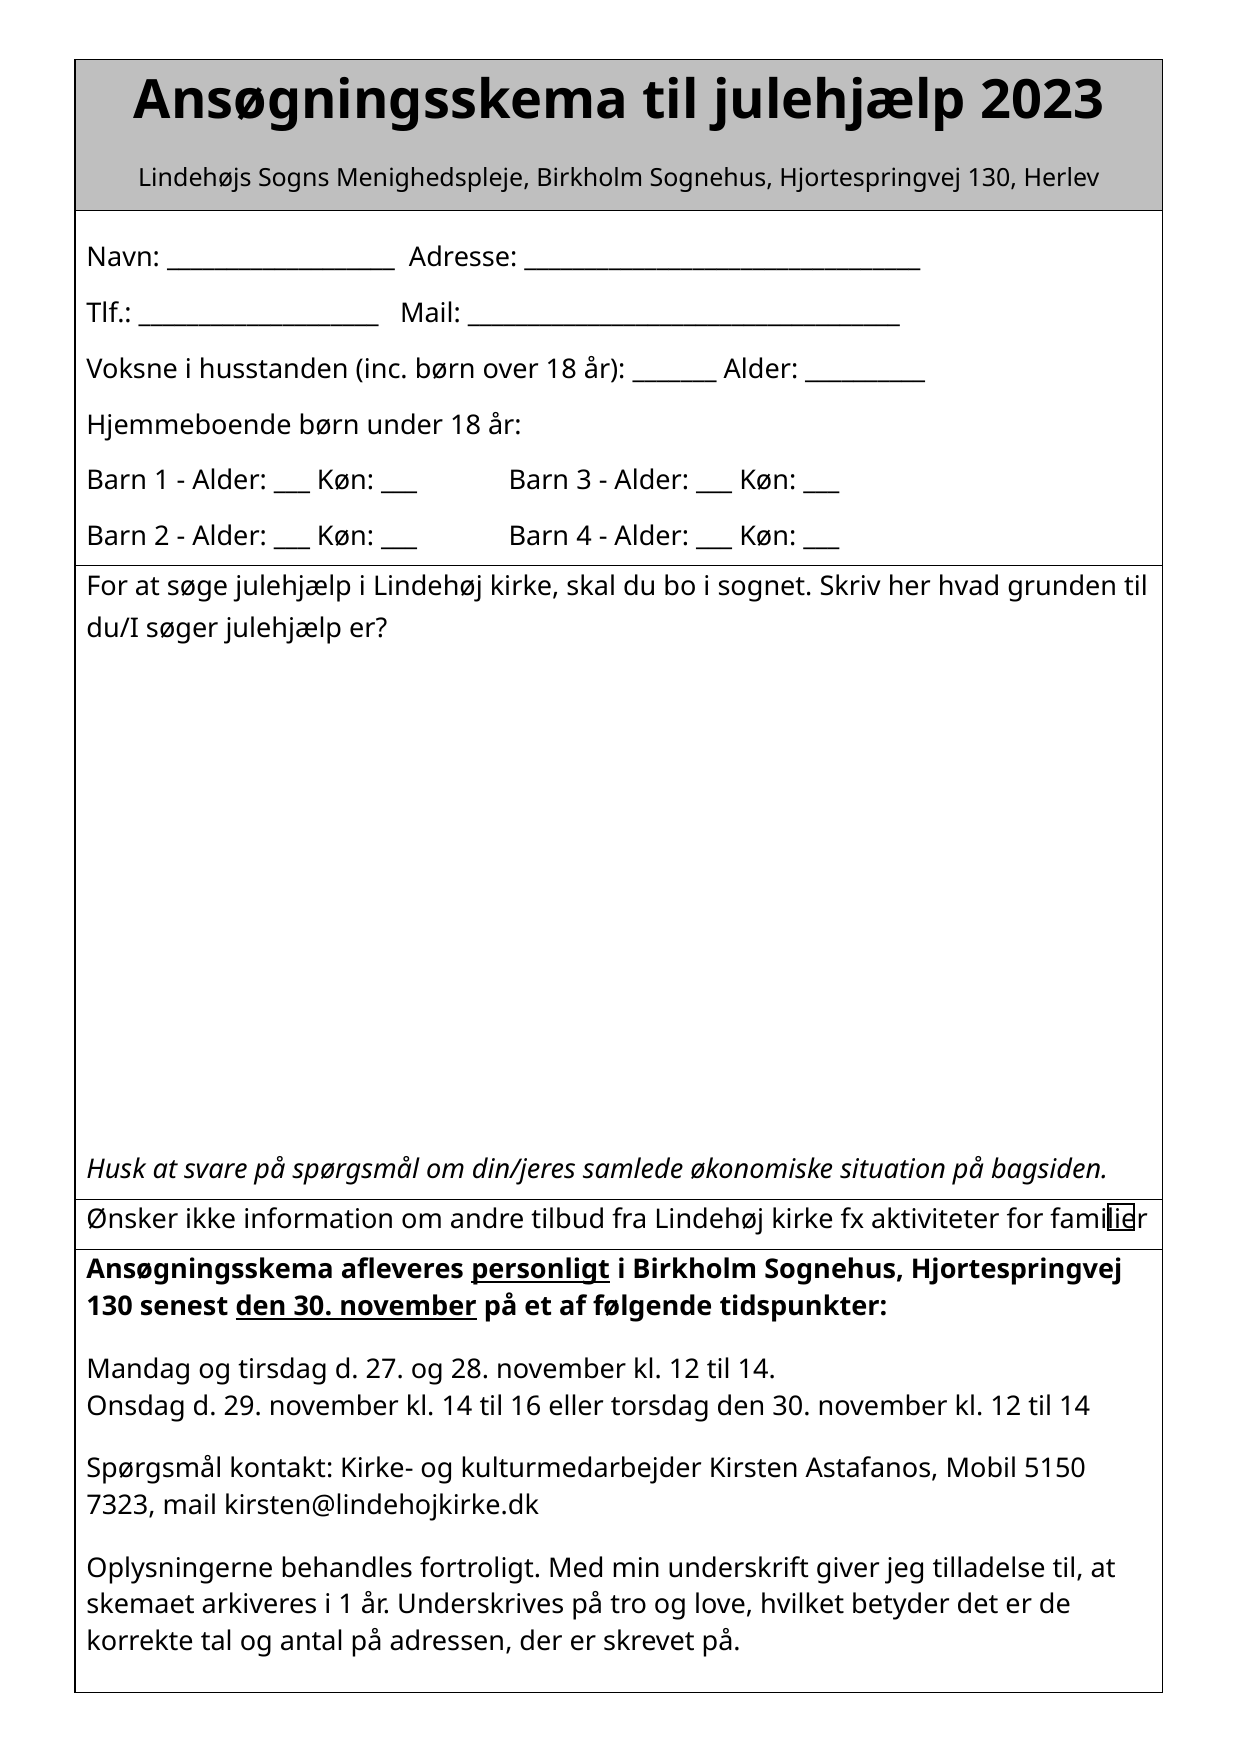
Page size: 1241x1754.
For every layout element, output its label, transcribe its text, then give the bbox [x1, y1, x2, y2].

table_cell For at søge julehjælp i Lindehøj kirke, skal du bo i sognet. Skriv her hvad grunden til du/I søger julehjælp er? Husk at svare på spørgsmål om din/jeres samlede økonomiske situation på bagsiden. [76, 566, 1162, 1198]
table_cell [76, 1250, 1162, 1692]
table_cell Ønsker ikke information om andre tilbud fra Lindehøj kirke fx aktiviteter for familier [76, 1200, 1162, 1248]
table_cell Navn: ___________________ Adresse: _________________________________ Tlf.: ____________________ Mail: ____________________________________ Voksne i husstanden (inc. børn over 18 år): _______ Alder: __________ Hjemmeboende børn under 18 år: Barn 1 - Alder: ___ Køn: ___ Barn 3 - Alder: ___ Køn: ___ Barn 2 - Alder: ___ Køn: ___ Barn 4 - Alder: ___ Køn: ___ [76, 211, 1162, 565]
table_header Ansøgningsskema til julehjælp 2023 Lindehøjs Sogns Menighedspleje, Birkholm Sognehus, Hjortespringvej 130, Herlev [76, 60, 1162, 210]
